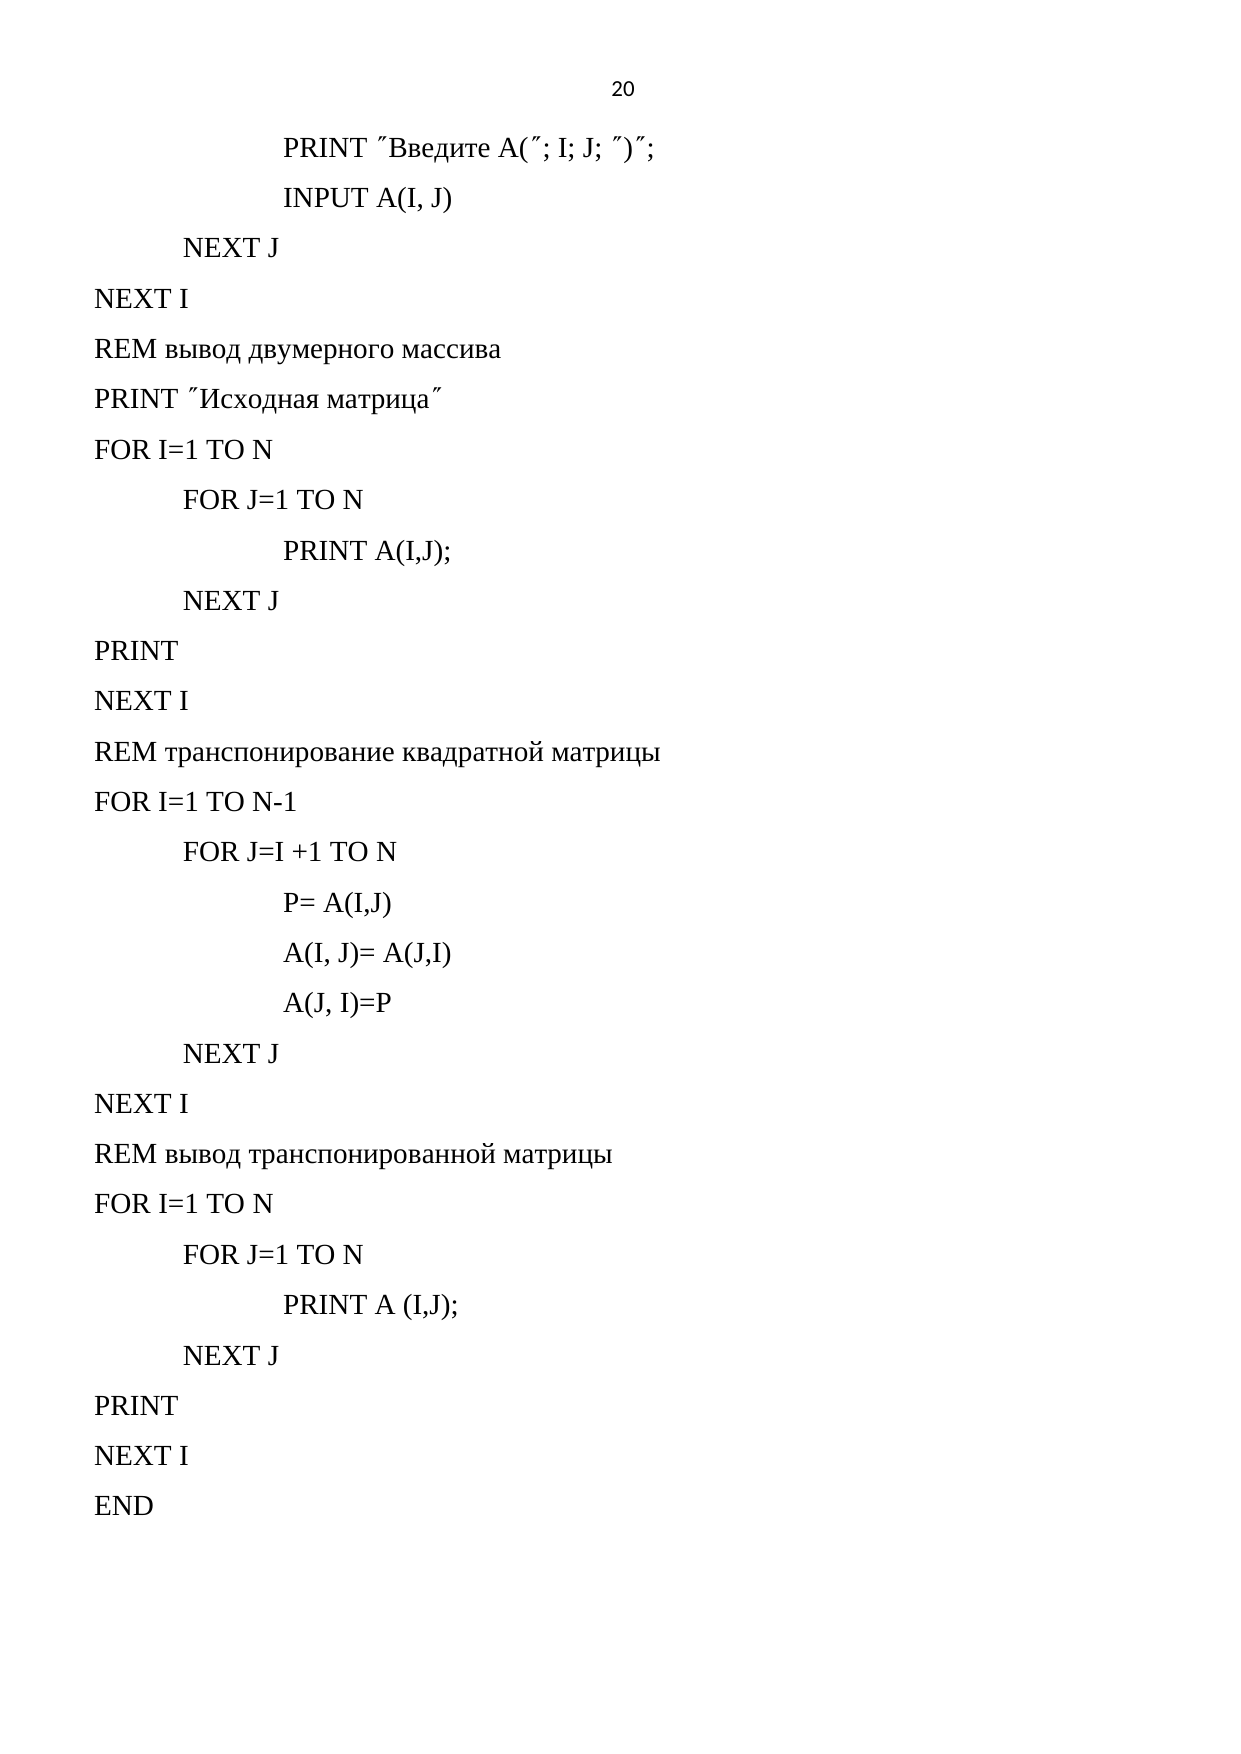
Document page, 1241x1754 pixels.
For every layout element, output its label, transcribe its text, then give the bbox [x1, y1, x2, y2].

text FOR I=1 TO N [94, 432, 1152, 466]
text PRINT Исходная матрица [94, 382, 1152, 415]
text PRINT A(I,J); [283, 533, 1152, 566]
text END [94, 1488, 1152, 1522]
text NEXT I [94, 1438, 1152, 1472]
text NEXT J [183, 1338, 1152, 1371]
text NEXT J [183, 231, 1152, 264]
text REM вывод двумерного массива [94, 331, 1152, 365]
text NEXT I [94, 683, 1152, 717]
text A(J, I)=P [283, 985, 1152, 1019]
text INPUT A(I, J) [283, 180, 1152, 214]
text FOR J=I +1 TO N [183, 834, 1152, 868]
text PRINT [94, 1388, 1152, 1421]
text FOR J=1 TO N [183, 1237, 1152, 1271]
text NEXT I [94, 281, 1152, 314]
text NEXT J [183, 1036, 1152, 1069]
text PRINT [94, 633, 1152, 667]
text FOR I=1 TO N [94, 1187, 1152, 1220]
text FOR I=1 TO N-1 [94, 784, 1152, 818]
text FOR J=1 TO N [183, 482, 1152, 516]
text A(I, J)= A(J,I) [283, 935, 1152, 969]
text PRINT A (I,J); [283, 1287, 1152, 1321]
text REM вывод транспонированной матрицы [94, 1136, 1152, 1170]
text PRINT Введите A(; I; J; ); [283, 130, 1152, 163]
text P= A(I,J) [283, 885, 1152, 918]
text NEXT I [94, 1086, 1152, 1119]
text NEXT J [183, 583, 1152, 616]
text REM транспонирование квадратной матрицы [94, 734, 1152, 767]
